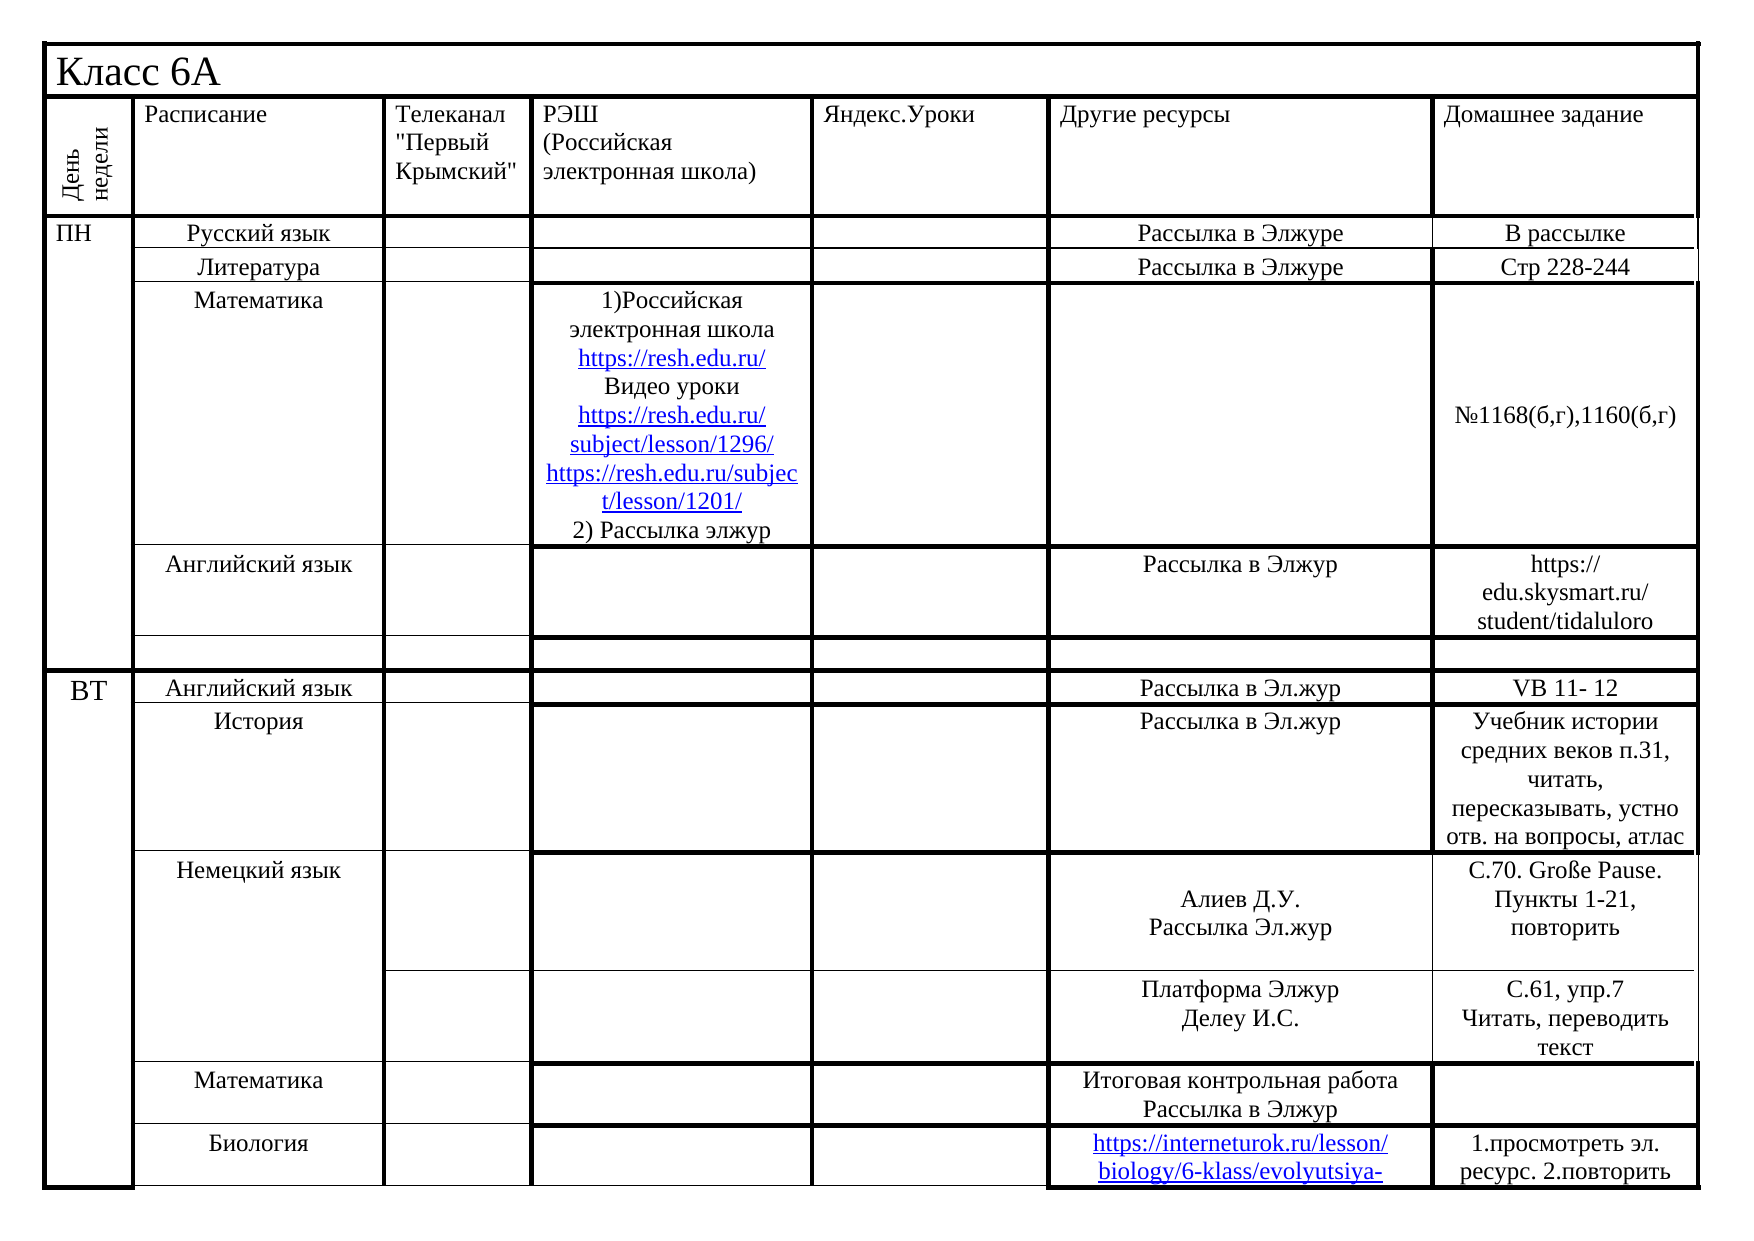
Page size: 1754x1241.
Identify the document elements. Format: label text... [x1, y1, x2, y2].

table_cell [1051, 640, 1430, 668]
table_cell Английский язык [135, 673, 382, 702]
table_cell С.61, упр.7 Читать, переводить текст [1433, 970, 1698, 1061]
table_cell [386, 673, 529, 702]
table_cell [814, 673, 1046, 702]
table_cell Алиев Д.У. Рассылка Эл.жур [1051, 855, 1432, 970]
table_cell В рассылке [1433, 214, 1697, 247]
table_cell [814, 855, 1046, 970]
table_cell Рассылка в Эл.жур [1051, 707, 1430, 850]
table_cell [534, 1128, 810, 1185]
table_cell [1435, 1061, 1696, 1123]
table_cell Рассылка в Элжуре [1051, 249, 1430, 281]
table_cell [814, 285, 1046, 544]
table_cell [1051, 285, 1430, 544]
table_cell Литература [135, 248, 382, 281]
table_cell 1)Российская электронная школа https://resh.edu.ru/ Видео уроки https://resh.edu.ru/subject/lesson/1296/ https://resh.edu.ru/subject/lesson/1201/ 2) Рассылка элжур [534, 285, 810, 544]
table_cell VB 11- 12 [1435, 673, 1696, 702]
table_cell Математика [135, 1062, 382, 1123]
table_cell №1168(б,г),1160(б,г) [1435, 281, 1696, 544]
table_cell [534, 855, 810, 970]
table_cell [534, 673, 810, 702]
table_cell [814, 549, 1046, 635]
table_cell Учебник истории средних веков п.31, читать, пересказывать, устно отв. на вопросы, атлас [1435, 707, 1696, 850]
table_cell [814, 971, 1046, 1061]
table_cell https://edu.skysmart.ru/student/tidaluloro [1435, 549, 1696, 635]
table_cell [814, 249, 1046, 281]
table_cell Рассылка в Элжур [1051, 549, 1430, 635]
table_cell [534, 549, 810, 635]
table_cell Математика [135, 282, 382, 544]
table_cell [534, 1066, 810, 1123]
table_cell [814, 707, 1046, 850]
table_cell [386, 1062, 529, 1123]
table_cell ВТ [47, 673, 131, 1185]
table_cell Другие ресурсы [1051, 99, 1430, 214]
table_cell ПН [47, 218, 131, 668]
table_cell Расписание [135, 99, 382, 214]
table_header Класс 6А [47, 46, 1696, 94]
table_cell [814, 1066, 1046, 1123]
table_cell История [135, 703, 382, 850]
table_cell [534, 640, 810, 668]
table_cell [534, 707, 810, 850]
table_cell Платформа Элжур Делеу И.С. [1051, 971, 1432, 1061]
table_cell Английский язык [135, 545, 382, 635]
table_cell [386, 545, 529, 635]
table_cell [814, 640, 1046, 668]
table_cell [386, 703, 529, 850]
table_cell [386, 971, 529, 1061]
table_cell [814, 1128, 1046, 1185]
table_cell [386, 282, 529, 544]
table_cell С.70. Große Pause. Пункты 1-21, повторить [1433, 850, 1698, 970]
table_cell [386, 218, 529, 247]
table_cell [386, 1124, 529, 1185]
table_cell Яндекс.Уроки [814, 99, 1046, 214]
table_cell [534, 971, 810, 1061]
table_cell [534, 218, 810, 247]
table_cell Домашнее задание [1435, 99, 1696, 214]
table_cell Телеканал "Первый Крымский" [386, 99, 529, 214]
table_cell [1435, 1128, 1696, 1185]
table_cell [1435, 640, 1696, 668]
table_cell [135, 636, 382, 668]
table_cell Немецкий язык [135, 851, 382, 1061]
table_cell Биология [135, 1124, 382, 1185]
table_cell [534, 249, 810, 281]
table_cell РЭШ (Российская электронная школа) [534, 99, 810, 214]
table_cell Стр 228-244 [1435, 247, 1698, 281]
table_cell [814, 218, 1046, 247]
table_cell Рассылка в Эл.жур [1051, 673, 1430, 702]
table_cell Итоговая контрольная работа Рассылка в Элжур [1051, 1066, 1430, 1123]
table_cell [1051, 1128, 1430, 1185]
table_cell Русский язык [135, 218, 382, 247]
table_cell Рассылка в Элжуре [1051, 218, 1432, 247]
table_cell День недели [47, 99, 131, 214]
table_cell [386, 851, 529, 970]
table_cell [386, 248, 529, 281]
table_cell [386, 636, 529, 668]
